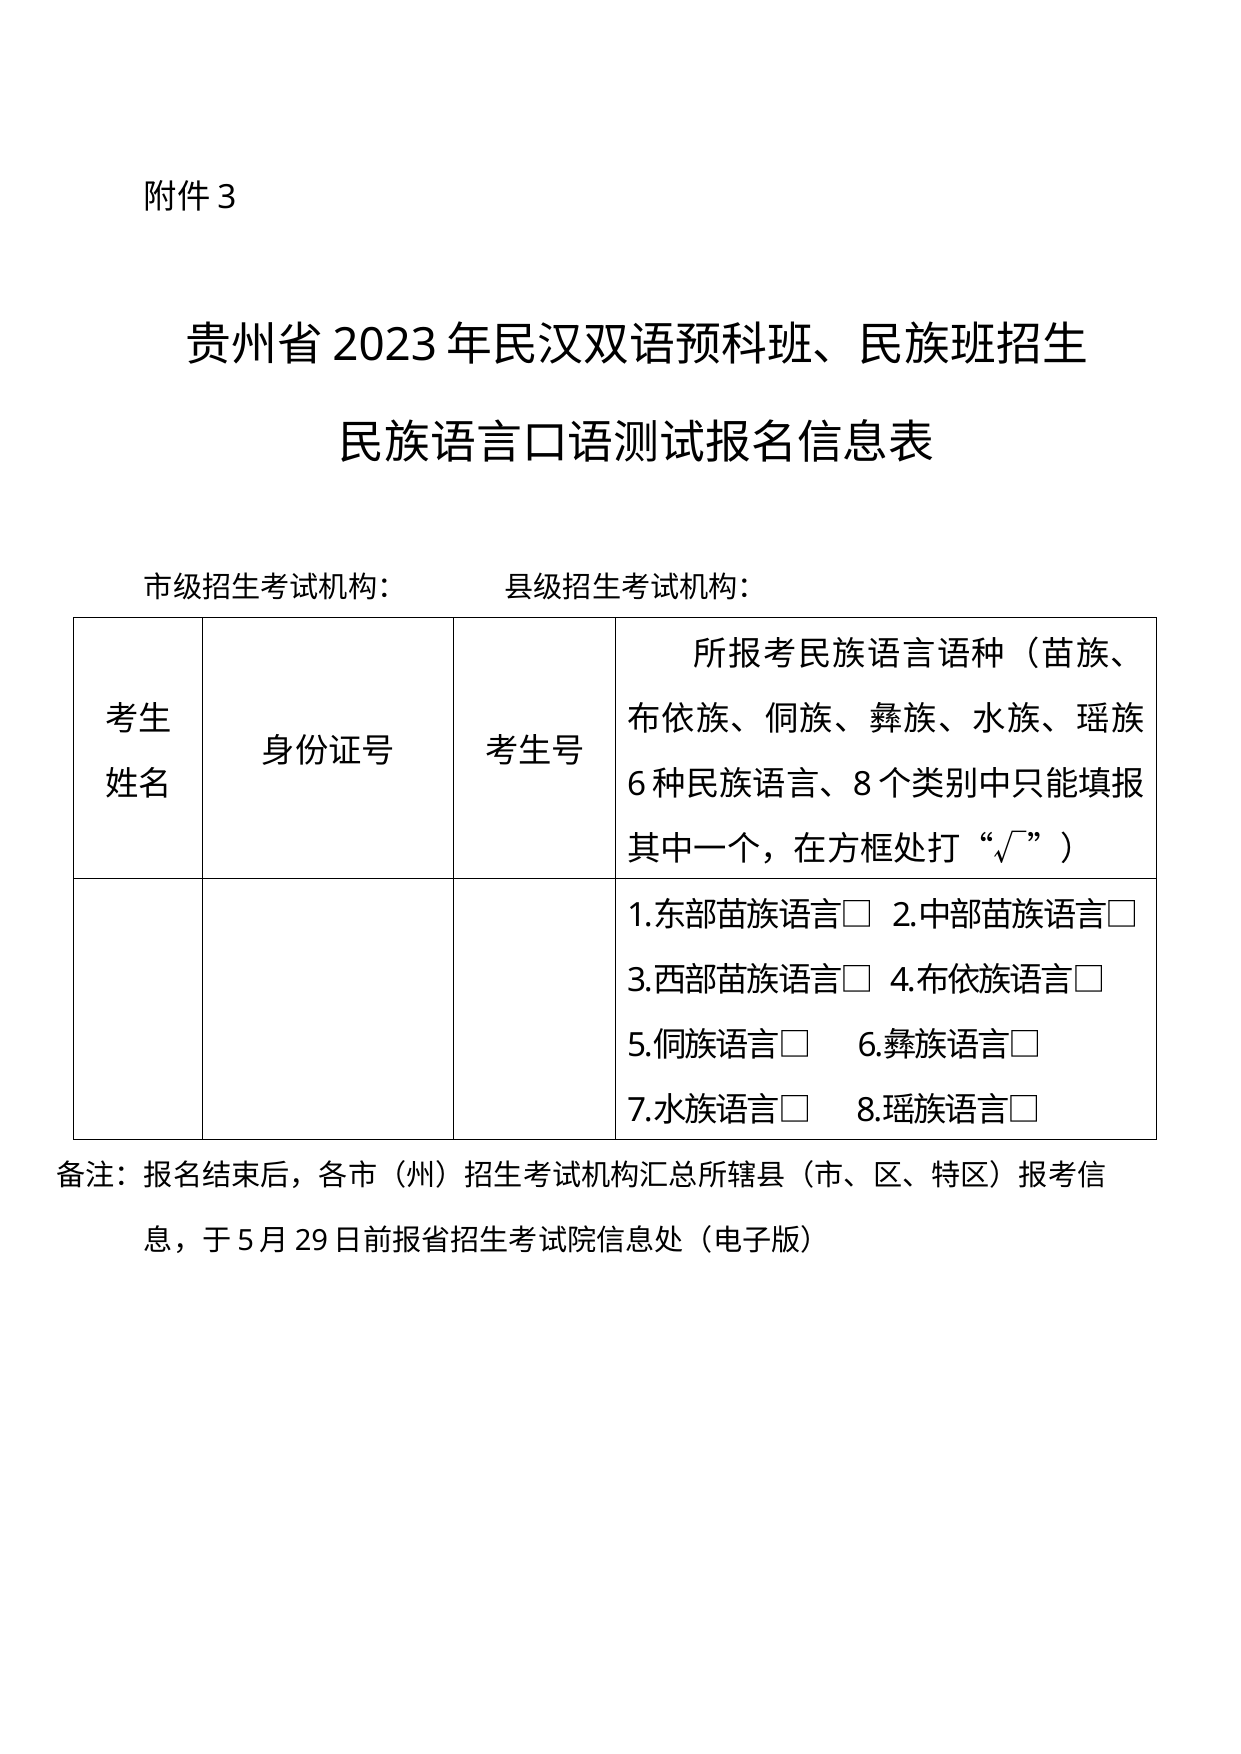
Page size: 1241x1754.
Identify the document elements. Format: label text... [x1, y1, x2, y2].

table_header 考生 姓名 [74, 618, 202, 878]
table_header 所报考民族语言语种（苗族、布依族、侗族、彝族、水族、瑶族6种民族语言、8个类别中只能填报其中一个，在方框处打“√”） [616, 618, 1156, 878]
table_cell [454, 879, 615, 1139]
text 民族语言口语测试报名信息表 [144, 389, 1129, 487]
table_cell [203, 879, 453, 1139]
table_header 身份证号 [203, 618, 453, 878]
text 附件3 [144, 162, 1129, 227]
text 市级招生考试机构： 县级招生考试机构： [144, 552, 1129, 617]
table_cell [74, 879, 202, 1139]
text 备注：报名结束后，各市（州）招生考试机构汇总所辖县（市、区、特区）报考信息，于5月29日前报省招生考试院信息处（电子版） [56, 1140, 1129, 1270]
text 贵州省2023年民汉双语预科班、民族班招生 [144, 292, 1129, 389]
table_cell 1.东部苗族语言□ 2.中部苗族语言□ 3.西部苗族语言□ 4.布依族语言□ 5.侗族语言□ 6.彝族语言□ 7.水族语言□ 8.瑶族语言□ [616, 879, 1156, 1139]
table_header 考生号 [454, 618, 615, 878]
